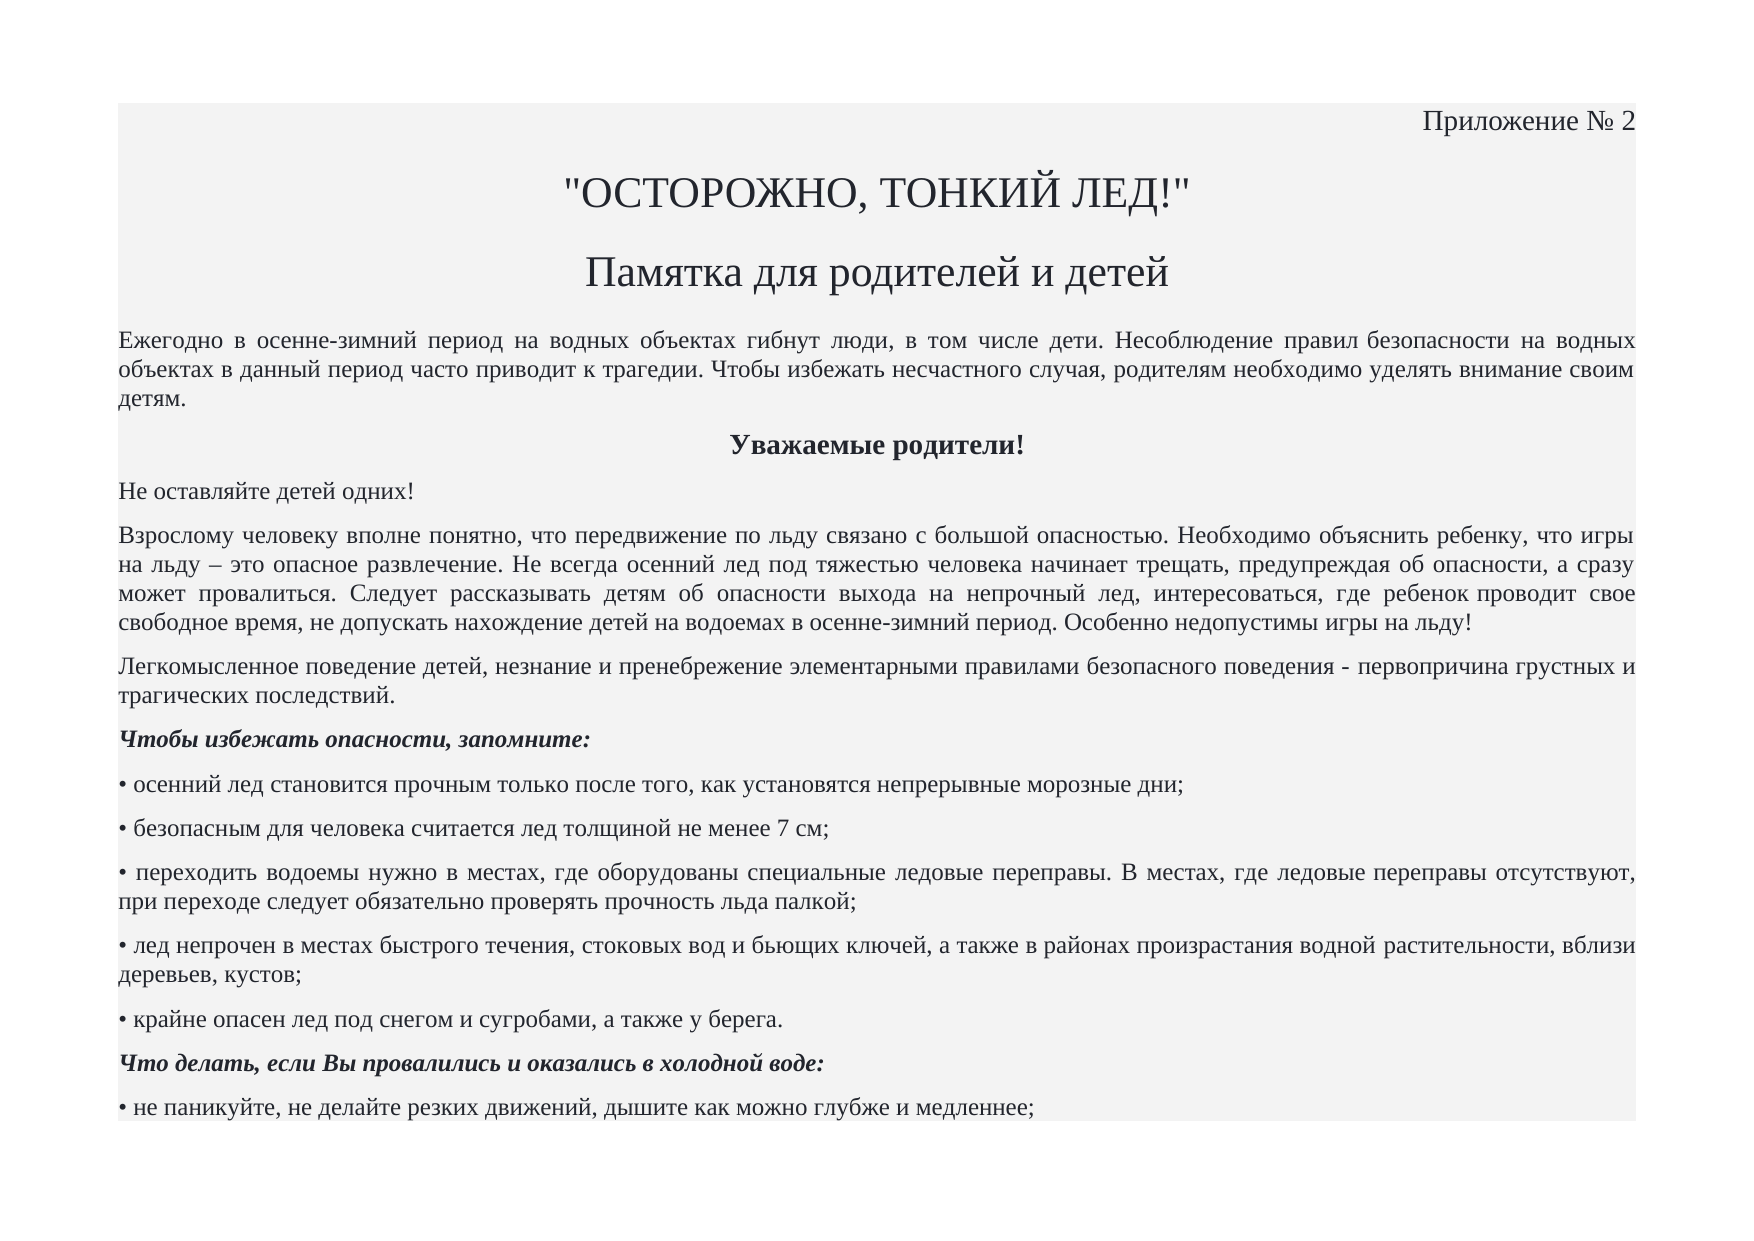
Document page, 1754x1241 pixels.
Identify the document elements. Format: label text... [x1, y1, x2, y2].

text • лед непрочен в местах быстрого течения, стоковых вод и бьющих ключей, а также в районах произрастания водной растительности, вблизи деревьев, кустов; [118, 931, 1636, 988]
text Уважаемые родители! [118, 427, 1636, 461]
text Легкомысленное поведение детей, незнание и пренебрежение элементарными правилами безопасного поведения - первопричина грустных и трагических последствий. [118, 651, 1636, 709]
text Не оставляйте детей одних! [118, 476, 1636, 505]
text • переходить водоемы нужно в местах, где оборудованы специальные ледовые переправы. В местах, где ледовые переправы отсутствуют, при переходе следует обязательно проверять прочность льда палкой; [118, 857, 1636, 915]
text Памятка для родителей и детей [118, 246, 1636, 296]
text Что делать, если Вы провалились и оказались в холодной воде: [118, 1048, 1636, 1077]
text • безопасным для человека считается лед толщиной не менее 7 см; [118, 813, 1636, 842]
text Приложение № 2 [118, 103, 1636, 137]
text Взрослому человеку вполне понятно, что передвижение по льду связано с большой опасностью. Необходимо объяснить ребенку, что игры на льду – это опасное развлечение. Не всегда осенний лед под тяжестью человека начинает трещать, предупреждая об опасности, а сразу может провалиться. Следует рассказывать детям об опасности выхода на непрочный лед, интересоваться, где ребенок проводит свое свободное время, не допускать нахождение детей на водоемах в осенне-зимний период. Особенно недопустимы игры на льду! [118, 521, 1636, 636]
text • не паникуйте, не делайте резких движений, дышите как можно глубже и медленнее; [118, 1092, 1636, 1121]
text "ОСТОРОЖНО, ТОНКИЙ ЛЕД!" [118, 166, 1636, 216]
text • осенний лед становится прочным только после того, как установятся непрерывные морозные дни; [118, 769, 1636, 797]
text • крайне опасен лед под снегом и сугробами, а также у берега. [118, 1004, 1636, 1032]
text Ежегодно в осенне-зимний период на водных объектах гибнут люди, в том числе дети. Несоблюдение правил безопасности на водных объектах в данный период часто приводит к трагедии. Чтобы избежать несчастного случая, родителям необходимо уделять внимание своим детям. [118, 325, 1636, 411]
text Чтобы избежать опасности, запомните: [118, 724, 1636, 753]
